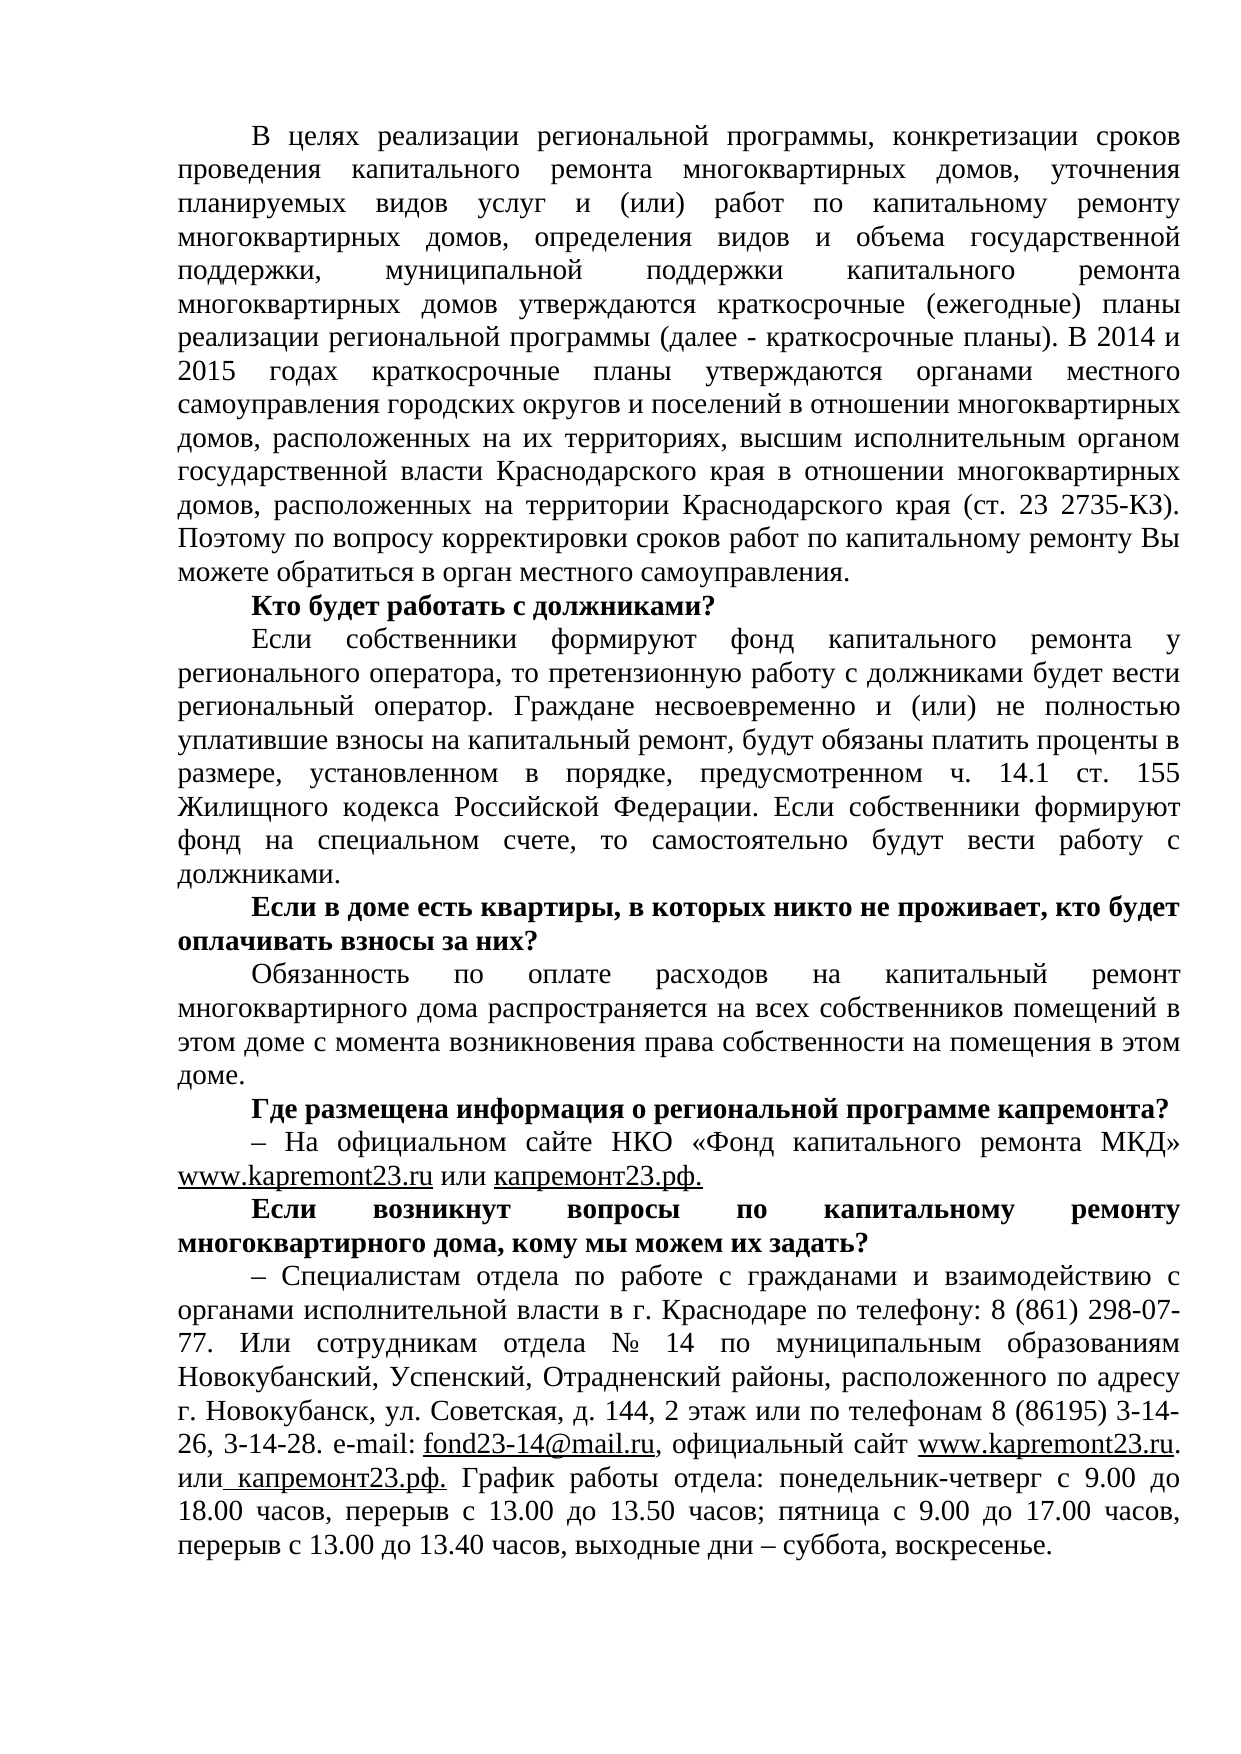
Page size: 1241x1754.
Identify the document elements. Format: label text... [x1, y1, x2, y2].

text Если собственники формируют фонд капитального ремонта у регионального оператора, то претензионную работу с должниками будет вести региональный оператор. Граждане несвоевременно и (или) не полностью уплатившие взносы на капитальный ремонт, будут обязаны платить проценты в размере, установленном в порядке, предусмотренном ч. 14.1 ст. 155 Жилищного кодекса Российской Федерации. Если собственники формируют фонд на специальном счете, то самостоятельно будут вести работу с должниками. [177, 621, 1181, 889]
text Если в доме есть квартиры, в которых никто не проживает, кто будет оплачивать взносы за них? [177, 889, 1181, 957]
text – На официальном сайте НКО «Фонд капитального ремонта МКД» www.kapremont23.ru или капремонт23.рф. [177, 1124, 1181, 1191]
text Обязанность по оплате расходов на капитальный ремонт многоквартирного дома распространяется на всех собственников помещений в этом доме с момента возникновения права собственности на помещения в этом доме. [177, 957, 1181, 1091]
text Где размещена информация о региональной программе капремонта? [177, 1091, 1181, 1124]
text В целях реализации региональной программы, конкретизации сроков проведения капитального ремонта многоквартирных домов, уточнения планируемых видов услуг и (или) работ по капитальному ремонту многоквартирных домов, определения видов и объема государственной поддержки, муниципальной поддержки капитального ремонта многоквартирных домов утверждаются краткосрочные (ежегодные) планы реализации региональной программы (далее - краткосрочные планы). В 2014 и 2015 годах краткосрочные планы утверждаются органами местного самоуправления городских округов и поселений в отношении многоквартирных домов, расположенных на их территориях, высшим исполнительным органом государственной власти Краснодарского края в отношении многоквартирных домов, расположенных на территории Краснодарского края (ст. 23 2735-КЗ). Поэтому по вопросу корректировки сроков работ по капитальному ремонту Вы можете обратиться в орган местного самоуправления. [177, 118, 1181, 588]
text Если возникнут вопросы по капитальному ремонту многоквартирного дома, кому мы можем их задать? [177, 1191, 1181, 1258]
text Кто будет работать с должниками? [177, 588, 1181, 621]
text – Специалистам отдела по работе с гражданами и взаимодействию с органами исполнительной власти в г. Краснодаре по телефону: 8 (861) 298-07-77. Или сотрудникам отдела № 14 по муниципальным образованиям Новокубанский, Успенский, Отрадненский районы, расположенного по адресу г. Новокубанск, ул. Советская, д. 144, 2 этаж или по телефонам 8 (86195) 3-14-26, 3-14-28. e-mail: fond23-14@mail.ru, официальный сайт www.kapremont23.ru. или капремонт23.рф. График работы отдела: понедельник-четверг с 9.00 до 18.00 часов, перерыв с 13.00 до 13.50 часов; пятница с 9.00 до 17.00 часов, перерыв с 13.00 до 13.40 часов, выходные дни – суббота, воскресенье. [177, 1258, 1181, 1560]
